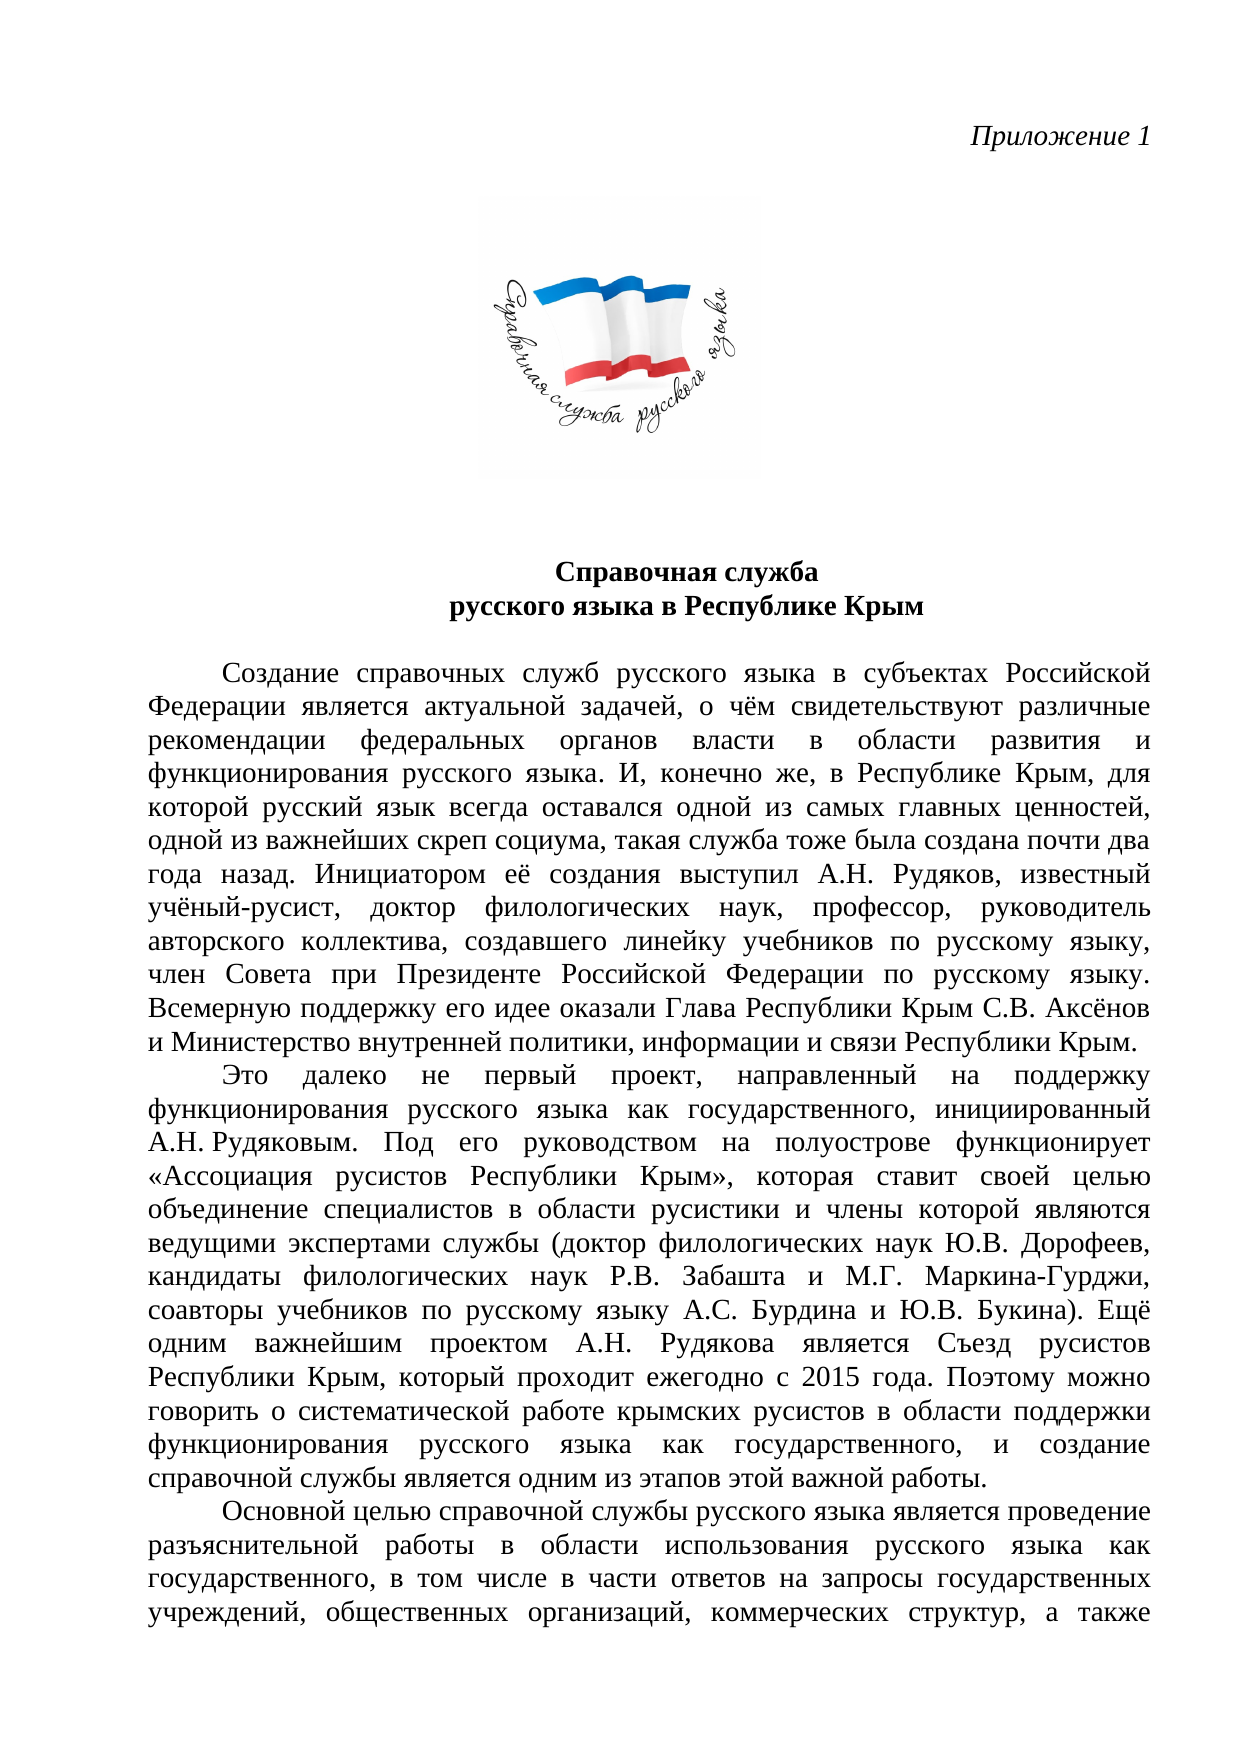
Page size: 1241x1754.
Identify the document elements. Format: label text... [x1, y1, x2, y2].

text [148, 1493, 1152, 1627]
picture [478, 196, 761, 479]
text Это далеко не первый проект, направленный на поддержку функционирования русского языка как государственного, инициированный А.Н. Рудяковым. Под его руководством на полуострове функционирует «Ассоциация русистов Республики Крым», которая ставит своей целью объединение специалистов в области русистики и члены которой являются ведущими экспертами службы (доктор филологических наук Ю.В. Дорофеев, кандидаты филологических наук Р.В. Забашта и М.Г. Маркина-Гурджи, соавторы учебников по русскому языку А.С. Бурдина и Ю.В. Букина). Ещё одним важнейшим проектом А.Н. Рудякова является Съезд русистов Республики Крым, который проходит ежегодно с 2015 года. Поэтому можно говорить о систематической работе крымских русистов в области поддержки функционирования русского языка как государственного, и создание справочной службы является одним из этапов этой важной работы. [148, 1057, 1152, 1493]
text русского языка в Республике Крым [148, 588, 1152, 621]
text Приложение 1 [148, 118, 1152, 152]
text Справочная служба [148, 554, 1152, 588]
text Создание справочных служб русского языка в субъектах Российской Федерации является актуальной задачей, о чём свидетельствуют различные рекомендации федеральных органов власти в области развития и функционирования русского языка. И, конечно же, в Республике Крым, для которой русский язык всегда оставался одной из самых главных ценностей, одной из важнейших скреп социума, такая служба тоже была создана почти два года назад. Инициатором её создания выступил А.Н. Рудяков, известный учёный-русист, доктор филологических наук, профессор, руководитель авторского коллектива, создавшего линейку учебников по русскому языку, член Совета при Президенте Российской Федерации по русскому языку. Всемерную поддержку его идее оказали Глава Республики Крым С.В. Аксёнов и Министерство внутренней политики, информации и связи Республики Крым. [148, 655, 1152, 1057]
